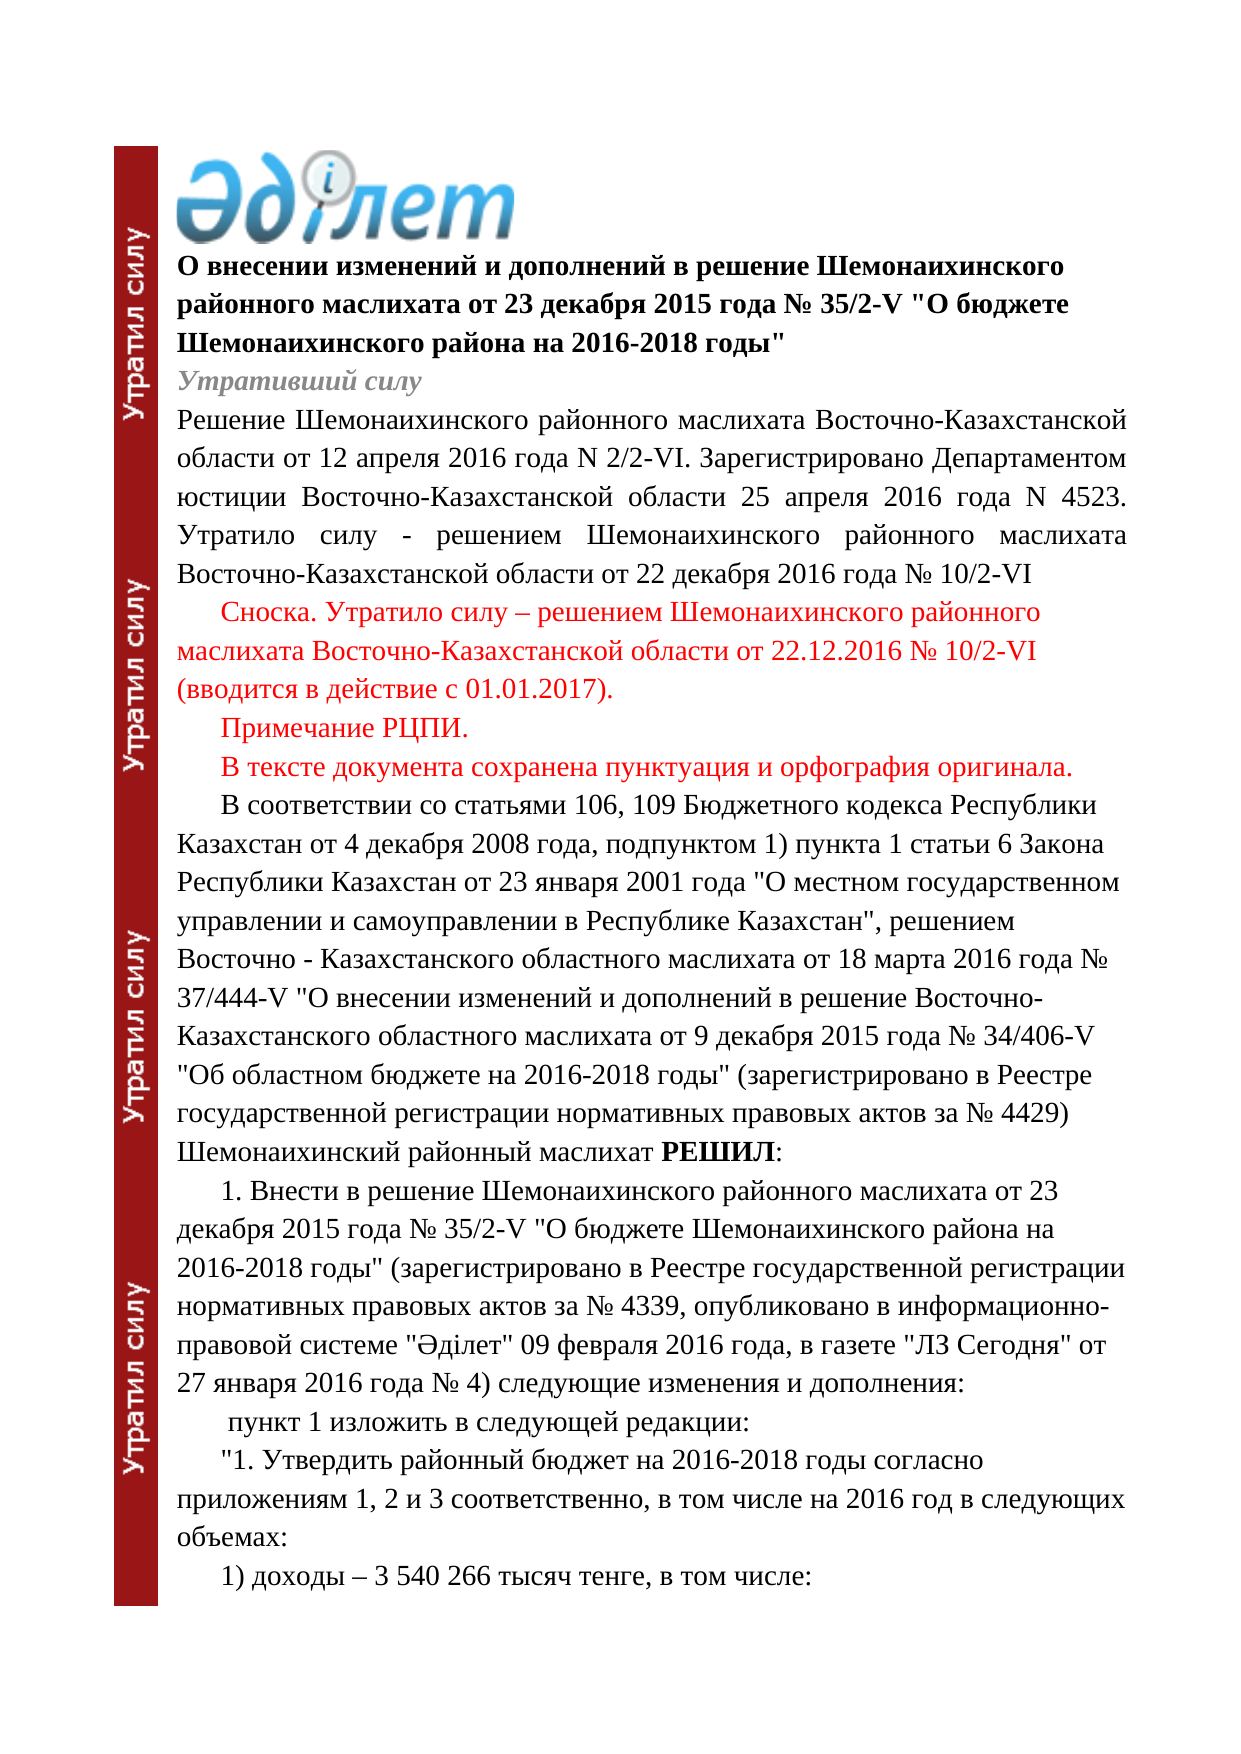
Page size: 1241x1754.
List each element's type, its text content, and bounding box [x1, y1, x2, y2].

text О внесении изменений и дополнений в решение Шемонаихинского районного маслихата от 23 декабря 2015 года № 35/2-V "О бюджете Шемонаихинского района на 2016-2018 годы" [112, 248, 1128, 358]
picture [176, 150, 515, 244]
picture [114, 1592, 158, 1606]
picture [114, 589, 158, 594]
picture [114, 146, 158, 248]
text Утративший силу [112, 363, 1128, 397]
text Решение Шемонаихинского районного маслихата Восточно-Казахстанской области от 12 апреля 2016 года N 2/2-VI. Зарегистрировано Департаментом юстиции Восточно-Казахстанской области 25 апреля 2016 года N 4523. Утратило силу - решением Шемонаихинского районного маслихата Восточно-Казахстанской области от 22 декабря 2016 года № 10/2-VI [112, 402, 1128, 589]
picture [114, 397, 158, 402]
picture [114, 358, 158, 363]
